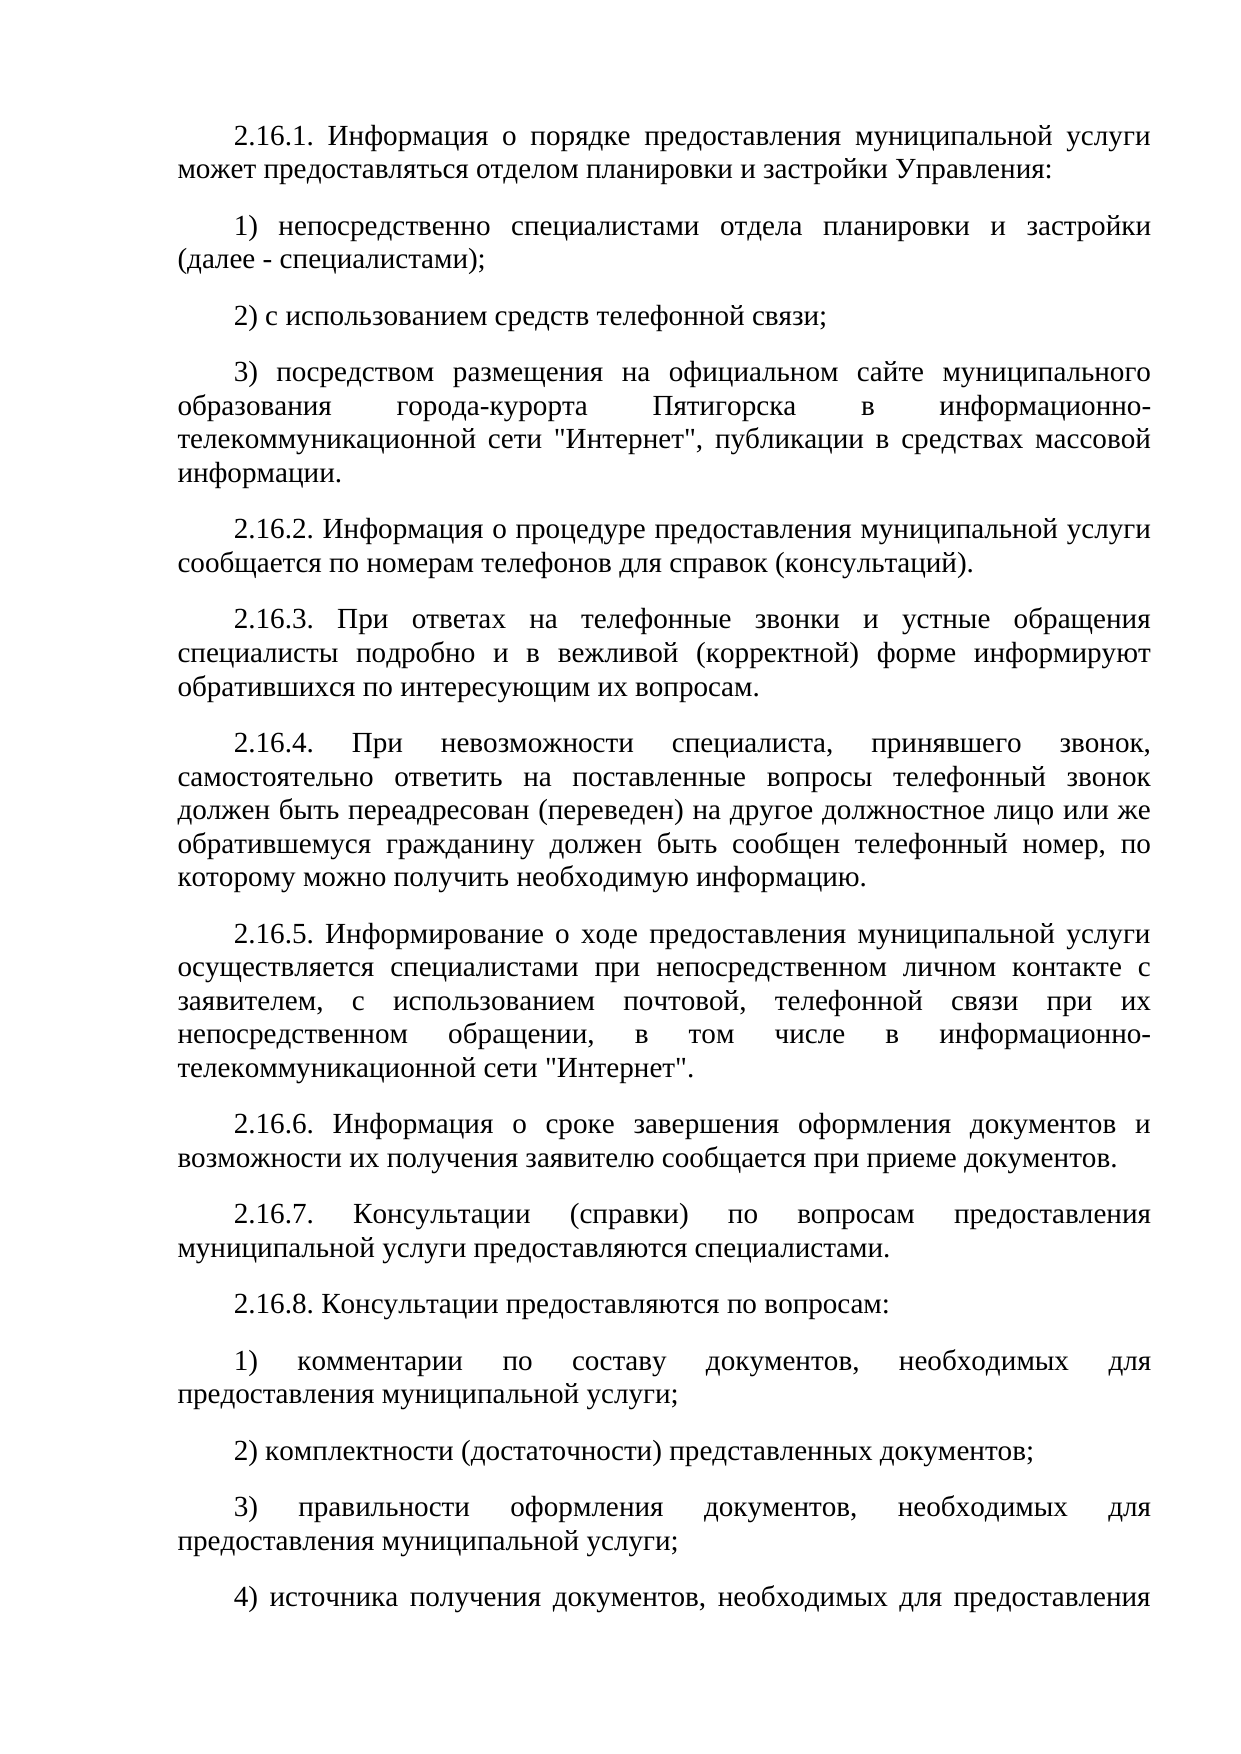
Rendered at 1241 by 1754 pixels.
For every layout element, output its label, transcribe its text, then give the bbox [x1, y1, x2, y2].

text 2.16.4. При невозможности специалиста, принявшего звонок, самостоятельно ответить на поставленные вопросы телефонный звонок должен быть переадресован (переведен) на другое должностное лицо или же обратившемуся гражданину должен быть сообщен телефонный номер, по которому можно получить необходимую информацию. [177, 725, 1152, 893]
text 2) с использованием средств телефонной связи; [177, 298, 1152, 332]
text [177, 1579, 1152, 1613]
text 3) посредством размещения на официальном сайте муниципального образования города-курорта Пятигорска в информационно-телекоммуникационной сети "Интернет", публикации в средствах массовой информации. [177, 354, 1152, 489]
text 2) комплектности (достаточности) представленных документов; [177, 1433, 1152, 1466]
text 1) непосредственно специалистами отдела планировки и застройки (далее - специалистами); [177, 208, 1152, 275]
text 2.16.7. Консультации (справки) по вопросам предоставления муниципальной услуги предоставляются специалистами. [177, 1196, 1152, 1263]
text 3) правильности оформления документов, необходимых для предоставления муниципальной услуги; [177, 1489, 1152, 1556]
text 2.16.3. При ответах на телефонные звонки и устные обращения специалисты подробно и в вежливой (корректной) форме информируют обратившихся по интересующим их вопросам. [177, 602, 1152, 702]
text 2.16.2. Информация о процедуре предоставления муниципальной услуги сообщается по номерам телефонов для справок (консультаций). [177, 512, 1152, 579]
text 2.16.5. Информирование о ходе предоставления муниципальной услуги осуществляется специалистами при непосредственном личном контакте с заявителем, с использованием почтовой, телефонной связи при их непосредственном обращении, в том числе в информационно-телекоммуникационной сети "Интернет". [177, 916, 1152, 1083]
text 1) комментарии по составу документов, необходимых для предоставления муниципальной услуги; [177, 1343, 1152, 1410]
text 2.16.8. Консультации предоставляются по вопросам: [177, 1286, 1152, 1320]
text 2.16.6. Информация о сроке завершения оформления документов и возможности их получения заявителю сообщается при приеме документов. [177, 1106, 1152, 1173]
text 2.16.1. Информация о порядке предоставления муниципальной услуги может предоставляться отделом планировки и застройки Управления: [177, 118, 1152, 185]
